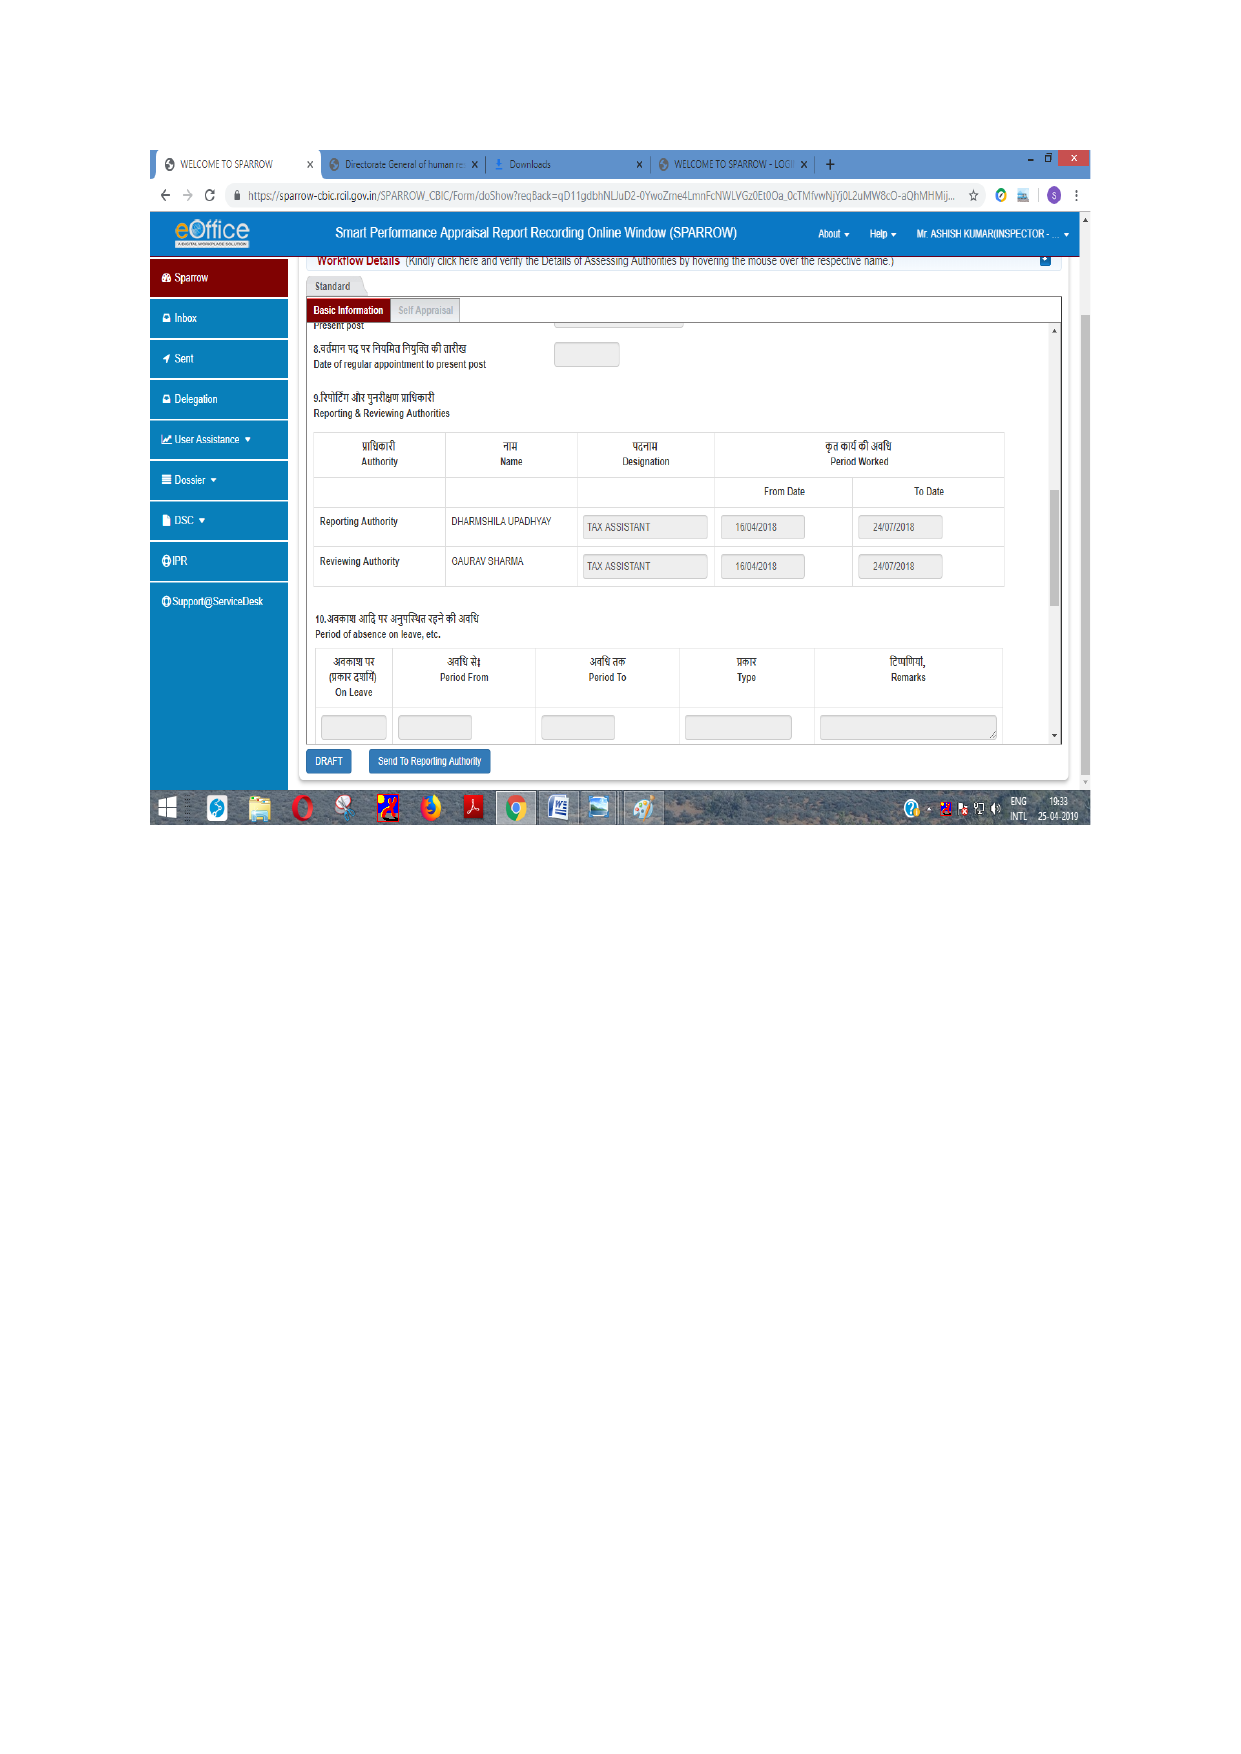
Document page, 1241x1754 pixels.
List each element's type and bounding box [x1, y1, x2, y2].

picture [163, 597, 171, 606]
picture [200, 396, 214, 402]
picture [150, 150, 1091, 825]
picture [164, 515, 170, 525]
picture [163, 475, 171, 483]
